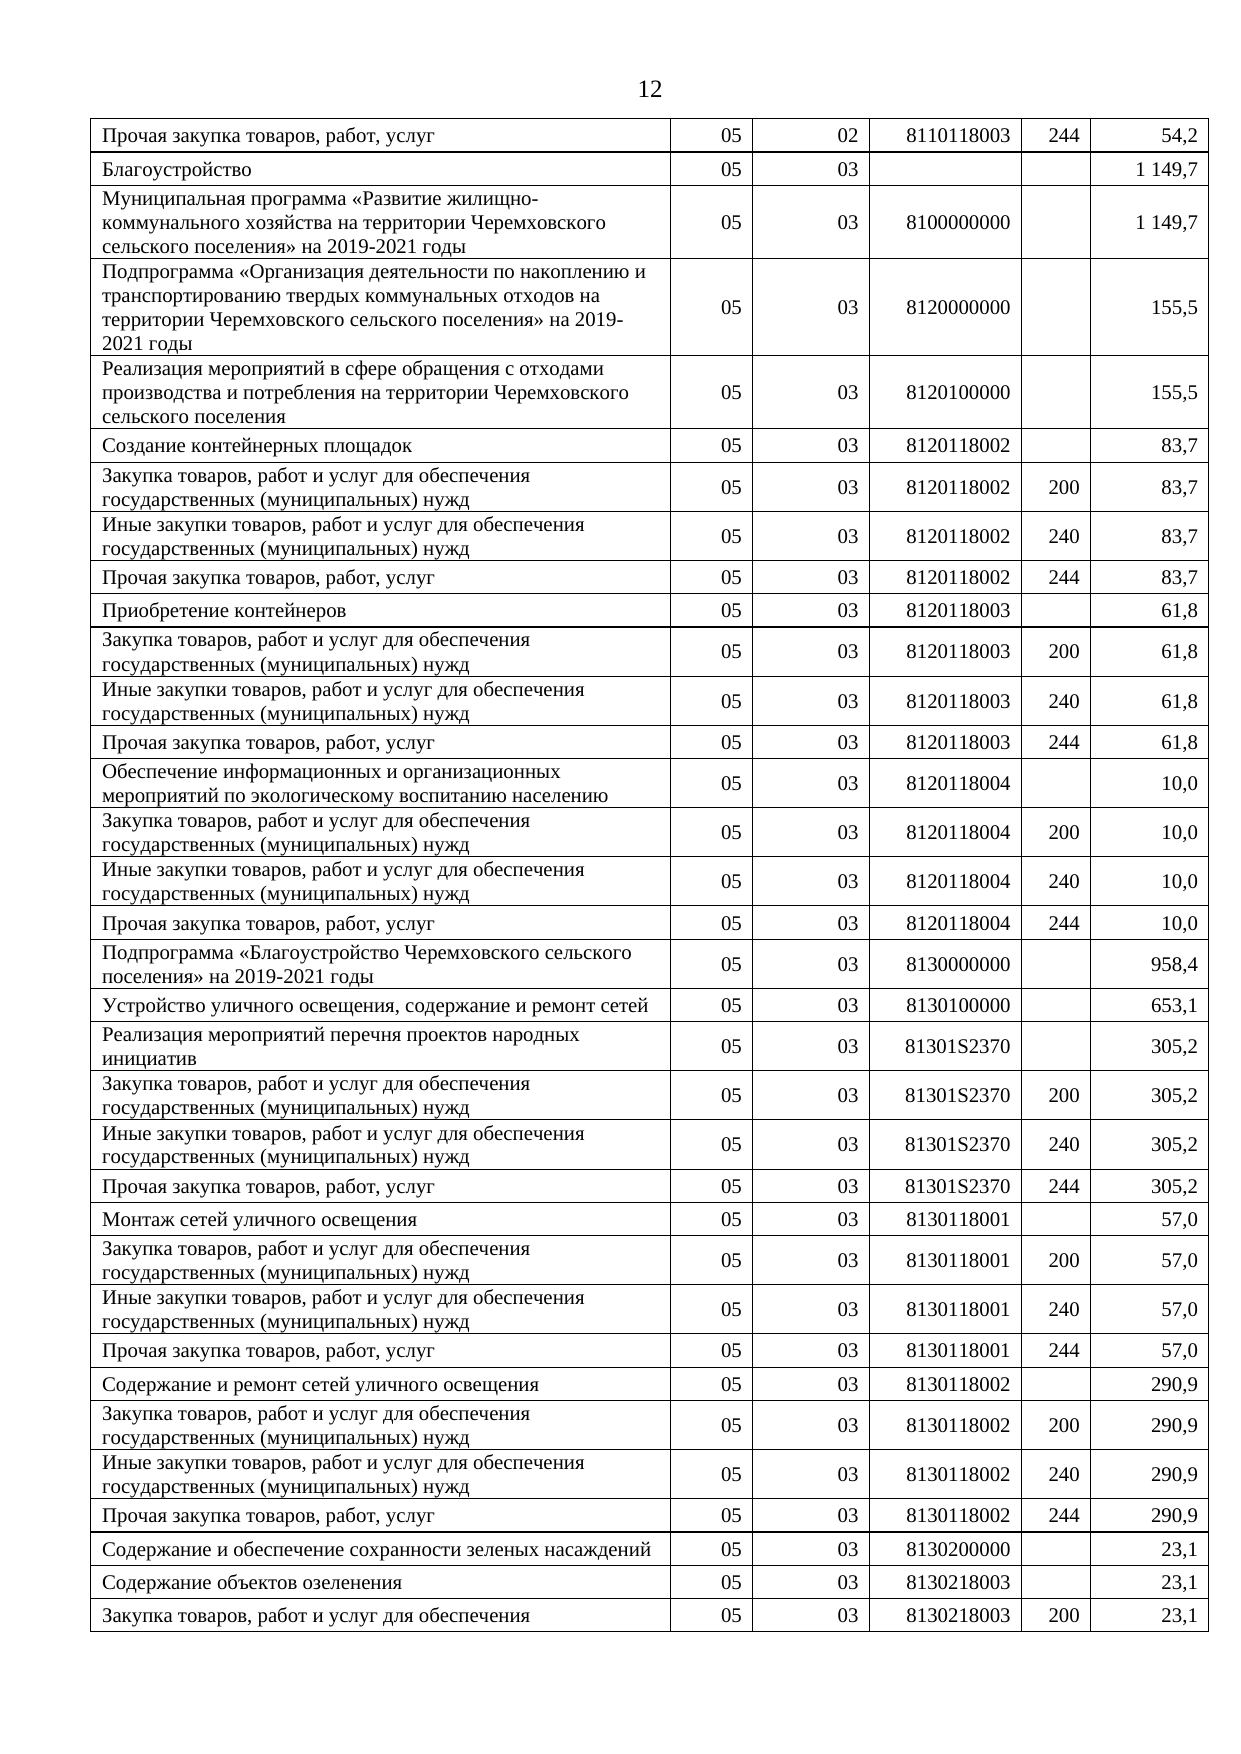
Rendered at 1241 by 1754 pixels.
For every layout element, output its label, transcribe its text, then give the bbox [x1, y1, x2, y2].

table_cell 8120100000 [870, 356, 1021, 428]
table_cell 03 [753, 429, 869, 462]
table_cell 23,1 [1091, 1533, 1208, 1564]
table_cell 05 [671, 940, 752, 988]
table_cell 05 [671, 1170, 752, 1202]
table_cell 03 [753, 561, 869, 593]
table_cell Подпрограмма «Благоустройство Черемховского сельского поселения» на 2019-2021 годы [91, 940, 670, 988]
table_cell 03 [753, 759, 869, 807]
table_cell 244 [1022, 1334, 1090, 1367]
table_cell 8130118002 [870, 1499, 1021, 1531]
table_cell 03 [753, 1170, 869, 1202]
table_cell 305,2 [1091, 1120, 1208, 1168]
table_cell 61,8 [1091, 726, 1208, 758]
table_cell [1022, 259, 1090, 355]
table_cell Реализация мероприятий перечня проектов народных инициатив [91, 1022, 670, 1070]
table_cell 05 [671, 1599, 752, 1631]
table_cell 8110118003 [870, 119, 1021, 151]
table_cell 244 [1022, 906, 1090, 939]
table_cell 8120118004 [870, 759, 1021, 807]
table_cell 8120118004 [870, 857, 1021, 905]
table_cell 05 [671, 1285, 752, 1333]
table_cell Устройство уличного освещения, содержание и ремонт сетей [91, 989, 670, 1021]
table_cell 10,0 [1091, 759, 1208, 807]
table_cell 03 [753, 628, 869, 676]
table_cell 05 [671, 628, 752, 676]
table_cell 155,5 [1091, 356, 1208, 428]
table_cell 81301S2370 [870, 1071, 1021, 1119]
table_cell 03 [753, 940, 869, 988]
table_cell Прочая закупка товаров, работ, услуг [91, 906, 670, 939]
table_cell 8130118001 [870, 1285, 1021, 1333]
table_cell 03 [753, 594, 869, 626]
table_cell 61,8 [1091, 677, 1208, 725]
table_cell 240 [1022, 677, 1090, 725]
table_cell 8120118004 [870, 808, 1021, 856]
table_cell 03 [753, 677, 869, 725]
table_cell 05 [671, 1203, 752, 1235]
table_cell Закупка товаров, работ и услуг для обеспечения государственных (муниципальных) нужд [91, 1236, 670, 1284]
table_cell 57,0 [1091, 1203, 1208, 1235]
table_cell 8120118002 [870, 561, 1021, 593]
table_cell 05 [671, 561, 752, 593]
table_cell 290,9 [1091, 1401, 1208, 1449]
table_cell Иные закупки товаров, работ и услуг для обеспечения государственных (муниципальных) нужд [91, 1450, 670, 1498]
table_cell Иные закупки товаров, работ и услуг для обеспечения государственных (муниципальных) нужд [91, 857, 670, 905]
table_cell [1022, 594, 1090, 626]
table_cell 200 [1022, 628, 1090, 676]
table_cell 05 [671, 677, 752, 725]
table_cell 03 [753, 1236, 869, 1284]
table_cell 05 [671, 1368, 752, 1400]
table_cell 240 [1022, 1120, 1090, 1168]
table_cell 81301S2370 [870, 1120, 1021, 1168]
table_cell 200 [1022, 1401, 1090, 1449]
table_cell 05 [671, 1533, 752, 1564]
table_cell [1022, 940, 1090, 988]
table_cell 8120118003 [870, 628, 1021, 676]
table_cell [1022, 186, 1090, 258]
table_cell 05 [671, 1401, 752, 1449]
table_cell 03 [753, 808, 869, 856]
table_cell 03 [753, 1368, 869, 1400]
table_cell 8120118003 [870, 594, 1021, 626]
table_cell 05 [671, 989, 752, 1021]
table_cell Прочая закупка товаров, работ, услуг [91, 561, 670, 593]
table_cell 290,9 [1091, 1499, 1208, 1531]
table_cell 244 [1022, 1170, 1090, 1202]
table_cell 05 [671, 356, 752, 428]
table_cell Монтаж сетей уличного освещения [91, 1203, 670, 1235]
table_cell Иные закупки товаров, работ и услуг для обеспечения государственных (муниципальных) нужд [91, 677, 670, 725]
table_cell 200 [1022, 463, 1090, 511]
table_cell 290,9 [1091, 1450, 1208, 1498]
table_cell 244 [1022, 1499, 1090, 1531]
table_cell 155,5 [1091, 259, 1208, 355]
table_cell 23,1 [1091, 1599, 1208, 1631]
table_cell 8130218003 [870, 1599, 1021, 1631]
table_cell 8130118001 [870, 1236, 1021, 1284]
table_cell 03 [753, 259, 869, 355]
table_cell Закупка товаров, работ и услуг для обеспечения государственных (муниципальных) нужд [91, 628, 670, 676]
table_cell 8120118002 [870, 512, 1021, 560]
table_cell 8130118001 [870, 1334, 1021, 1367]
table_cell 83,7 [1091, 463, 1208, 511]
table_cell [1022, 1566, 1090, 1598]
table_cell 240 [1022, 1450, 1090, 1498]
table_cell 200 [1022, 1071, 1090, 1119]
table_cell [1022, 153, 1090, 184]
table_cell 305,2 [1091, 1071, 1208, 1119]
table_cell 57,0 [1091, 1236, 1208, 1284]
table_cell Реализация мероприятий в сфере обращения с отходами производства и потребления на территории Черемховского сельского поселения [91, 356, 670, 428]
table_cell Прочая закупка товаров, работ, услуг [91, 1170, 670, 1202]
table_cell 8130118001 [870, 1203, 1021, 1235]
table_cell 05 [671, 1236, 752, 1284]
table_cell Создание контейнерных площадок [91, 429, 670, 462]
table_cell 61,8 [1091, 628, 1208, 676]
table_cell 05 [671, 1499, 752, 1531]
table_cell Содержание объектов озеленения [91, 1566, 670, 1598]
table_cell 05 [671, 808, 752, 856]
table_cell 05 [671, 759, 752, 807]
table_cell 23,1 [1091, 1566, 1208, 1598]
table_cell 200 [1022, 808, 1090, 856]
table_cell 81301S2370 [870, 1170, 1021, 1202]
table_cell [1022, 1368, 1090, 1400]
table_cell 05 [671, 1071, 752, 1119]
table_cell 03 [753, 726, 869, 758]
table_cell Закупка товаров, работ и услуг для обеспечения государственных (муниципальных) нужд [91, 1071, 670, 1119]
table_cell 57,0 [1091, 1285, 1208, 1333]
table_cell 03 [753, 1599, 869, 1631]
table_cell 1 149,7 [1091, 153, 1208, 184]
table_cell Закупка товаров, работ и услуг для обеспечения государственных (муниципальных) нужд [91, 1401, 670, 1449]
table_cell 244 [1022, 119, 1090, 151]
table_cell 05 [671, 119, 752, 151]
table_cell 03 [753, 1450, 869, 1498]
table_cell 03 [753, 512, 869, 560]
table_cell 05 [671, 1566, 752, 1598]
table_cell Иные закупки товаров, работ и услуг для обеспечения государственных (муниципальных) нужд [91, 512, 670, 560]
table_cell 05 [671, 186, 752, 258]
table_cell Муниципальная программа «Развитие жилищно-коммунального хозяйства на территории Черемховского сельского поселения» на 2019-2021 годы [91, 186, 670, 258]
table_cell 05 [671, 594, 752, 626]
table_cell 03 [753, 1499, 869, 1531]
table_cell Иные закупки товаров, работ и услуг для обеспечения государственных (муниципальных) нужд [91, 1285, 670, 1333]
table_cell 240 [1022, 1285, 1090, 1333]
table_cell [1022, 1203, 1090, 1235]
table_cell 05 [671, 1022, 752, 1070]
table_cell 03 [753, 906, 869, 939]
table_cell 8130100000 [870, 989, 1021, 1021]
table_cell 200 [1022, 1599, 1090, 1631]
table_cell 8130000000 [870, 940, 1021, 988]
table_cell 244 [1022, 726, 1090, 758]
table_cell Закупка товаров, работ и услуг для обеспечения государственных (муниципальных) нужд [91, 463, 670, 511]
table_cell 05 [671, 463, 752, 511]
table_cell 244 [1022, 561, 1090, 593]
table_cell 8100000000 [870, 186, 1021, 258]
table_cell Обеспечение информационных и организационных мероприятий по экологическому воспитанию населению [91, 759, 670, 807]
table_cell Содержание и ремонт сетей уличного освещения [91, 1368, 670, 1400]
table_cell 03 [753, 186, 869, 258]
table_cell 305,2 [1091, 1170, 1208, 1202]
table_cell 8120118002 [870, 429, 1021, 462]
table_cell [1022, 1533, 1090, 1564]
table_cell 8130118002 [870, 1368, 1021, 1400]
table_cell [1022, 989, 1090, 1021]
table_cell 8120000000 [870, 259, 1021, 355]
table_cell Прочая закупка товаров, работ, услуг [91, 119, 670, 151]
table_cell Прочая закупка товаров, работ, услуг [91, 1499, 670, 1531]
table_cell 305,2 [1091, 1022, 1208, 1070]
table_cell 03 [753, 1022, 869, 1070]
table_cell 03 [753, 1285, 869, 1333]
table_cell 03 [753, 1566, 869, 1598]
table_cell 03 [753, 989, 869, 1021]
table_cell 200 [1022, 1236, 1090, 1284]
table_cell 8120118002 [870, 463, 1021, 511]
table_cell 03 [753, 857, 869, 905]
table_cell Содержание и обеспечение сохранности зеленых насаждений [91, 1533, 670, 1564]
table_cell 81301S2370 [870, 1022, 1021, 1070]
table_cell 958,4 [1091, 940, 1208, 988]
table_cell 05 [671, 726, 752, 758]
table_cell 03 [753, 1401, 869, 1449]
table_cell 8130218003 [870, 1566, 1021, 1598]
table_cell 10,0 [1091, 906, 1208, 939]
table_cell 05 [671, 906, 752, 939]
table_cell Прочая закупка товаров, работ, услуг [91, 726, 670, 758]
table_cell 05 [671, 259, 752, 355]
table_cell 03 [753, 1334, 869, 1367]
table_cell 03 [753, 356, 869, 428]
table_cell 8130200000 [870, 1533, 1021, 1564]
table_cell Приобретение контейнеров [91, 594, 670, 626]
table_cell Благоустройство [91, 153, 670, 184]
table_cell 653,1 [1091, 989, 1208, 1021]
table_cell 10,0 [1091, 857, 1208, 905]
table_cell [870, 153, 1021, 184]
table_cell Иные закупки товаров, работ и услуг для обеспечения государственных (муниципальных) нужд [91, 1120, 670, 1168]
table_cell 83,7 [1091, 429, 1208, 462]
table_cell 05 [671, 429, 752, 462]
table_cell 240 [1022, 857, 1090, 905]
table_cell 54,2 [1091, 119, 1208, 151]
table_cell 05 [671, 512, 752, 560]
table_cell 03 [753, 1120, 869, 1168]
table_cell 05 [671, 1120, 752, 1168]
table_cell 03 [753, 1071, 869, 1119]
table_cell 05 [671, 153, 752, 184]
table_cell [91, 1599, 670, 1631]
table_cell Подпрограмма «Организация деятельности по накоплению и транспортированию твердых коммунальных отходов на территории Черемховского сельского поселения» на 2019-2021 годы [91, 259, 670, 355]
table_cell [1022, 759, 1090, 807]
table_cell 8120118004 [870, 906, 1021, 939]
table_cell Закупка товаров, работ и услуг для обеспечения государственных (муниципальных) нужд [91, 808, 670, 856]
table_cell 1 149,7 [1091, 186, 1208, 258]
table_cell [1022, 1022, 1090, 1070]
table_cell 03 [753, 1203, 869, 1235]
table_cell 83,7 [1091, 561, 1208, 593]
table_cell 8130118002 [870, 1401, 1021, 1449]
table_cell 05 [671, 1334, 752, 1367]
table_cell 05 [671, 1450, 752, 1498]
table_cell Прочая закупка товаров, работ, услуг [91, 1334, 670, 1367]
table_cell 57,0 [1091, 1334, 1208, 1367]
table_cell 240 [1022, 512, 1090, 560]
table_cell 8120118003 [870, 726, 1021, 758]
table_cell [1022, 429, 1090, 462]
table_cell 290,9 [1091, 1368, 1208, 1400]
table_cell 8130118002 [870, 1450, 1021, 1498]
table_cell 83,7 [1091, 512, 1208, 560]
table_cell 03 [753, 153, 869, 184]
table_cell 03 [753, 463, 869, 511]
table_cell 8120118003 [870, 677, 1021, 725]
table_cell 61,8 [1091, 594, 1208, 626]
table_cell 02 [753, 119, 869, 151]
table_cell 05 [671, 857, 752, 905]
table_cell 03 [753, 1533, 869, 1564]
table_cell 10,0 [1091, 808, 1208, 856]
table_cell [1022, 356, 1090, 428]
